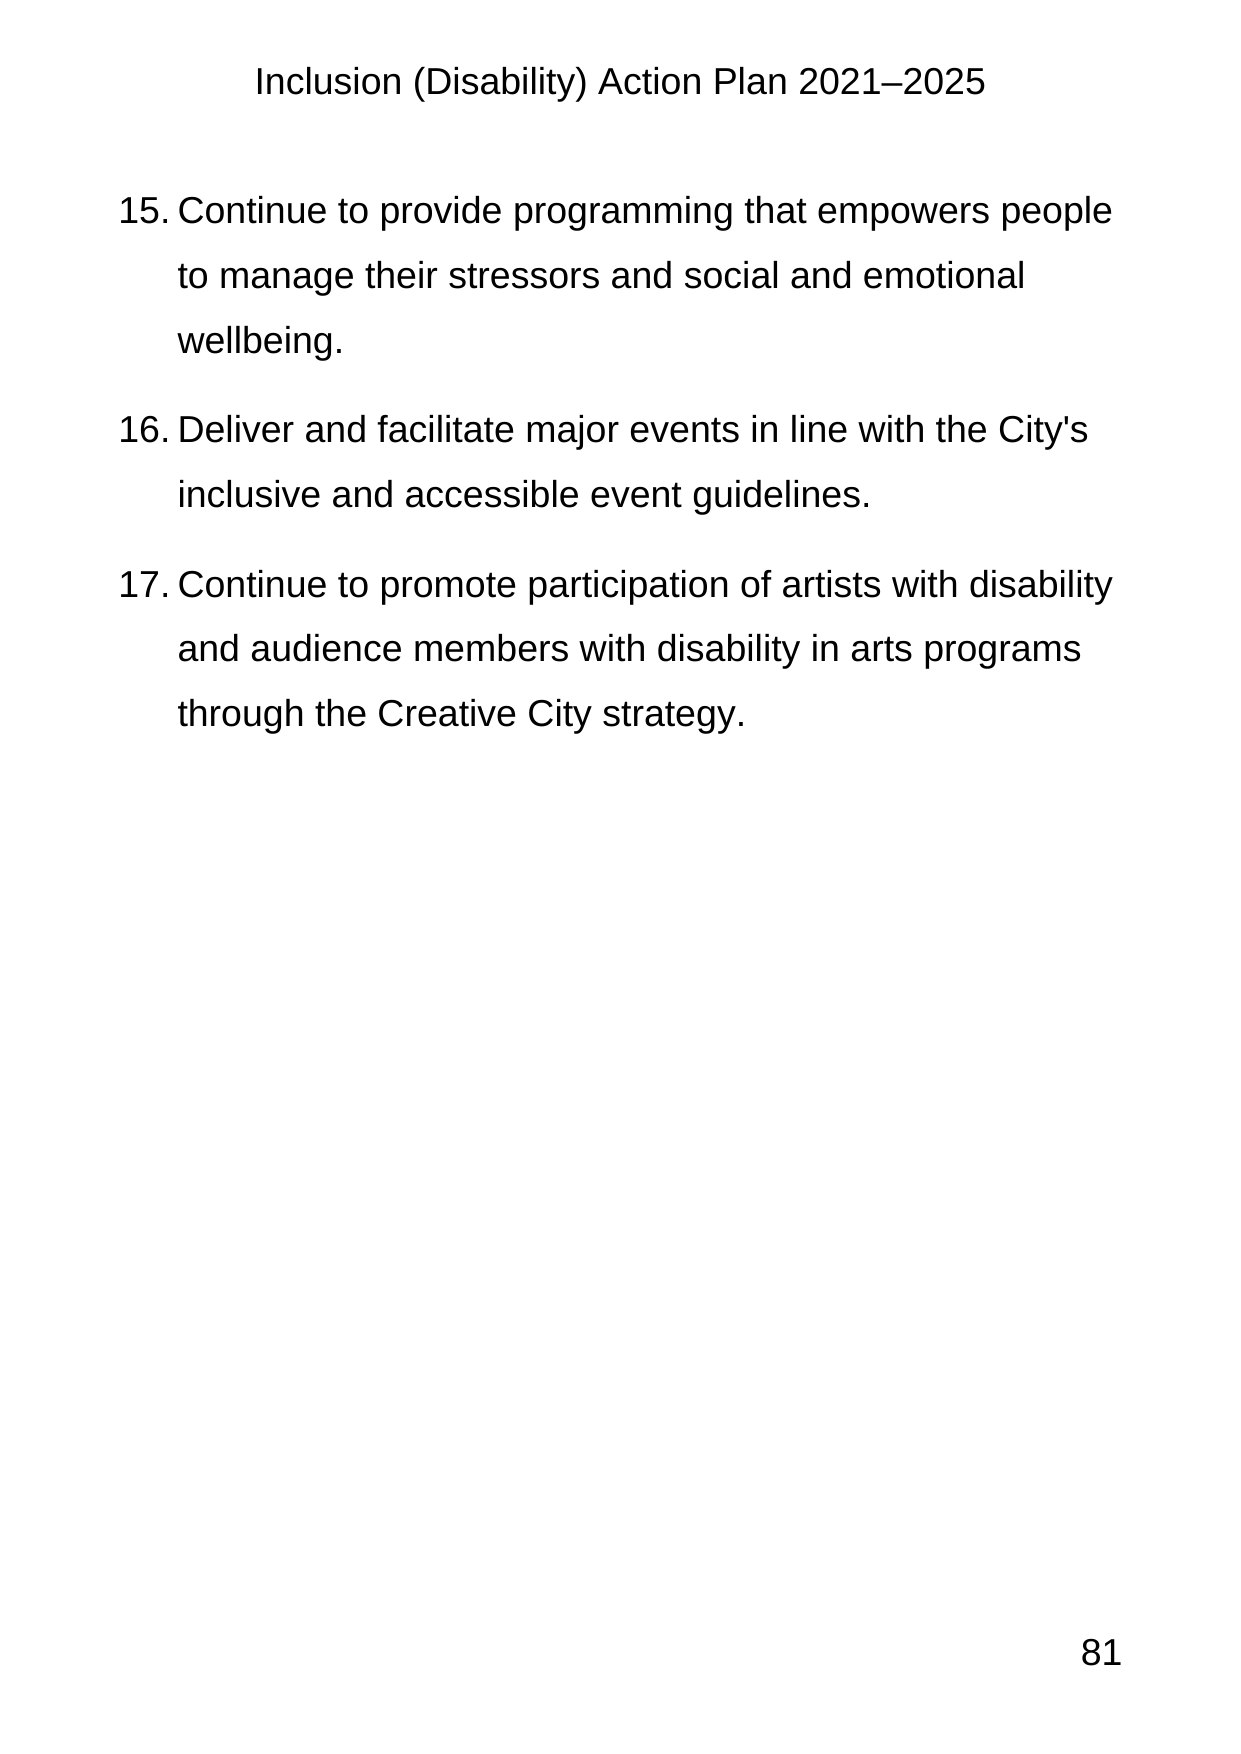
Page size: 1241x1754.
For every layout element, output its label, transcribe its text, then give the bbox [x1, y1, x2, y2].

list Deliver and facilitate major events in line with the City's inclusive and accessible event guidelines. [118, 407, 1122, 515]
list Continue to promote participation of artists with disability and audience members with disability in arts programs through the Creative City strategy. [118, 562, 1122, 734]
list Continue to provide programming that empowers people to manage their stressors and social and emotional wellbeing. [118, 188, 1122, 361]
